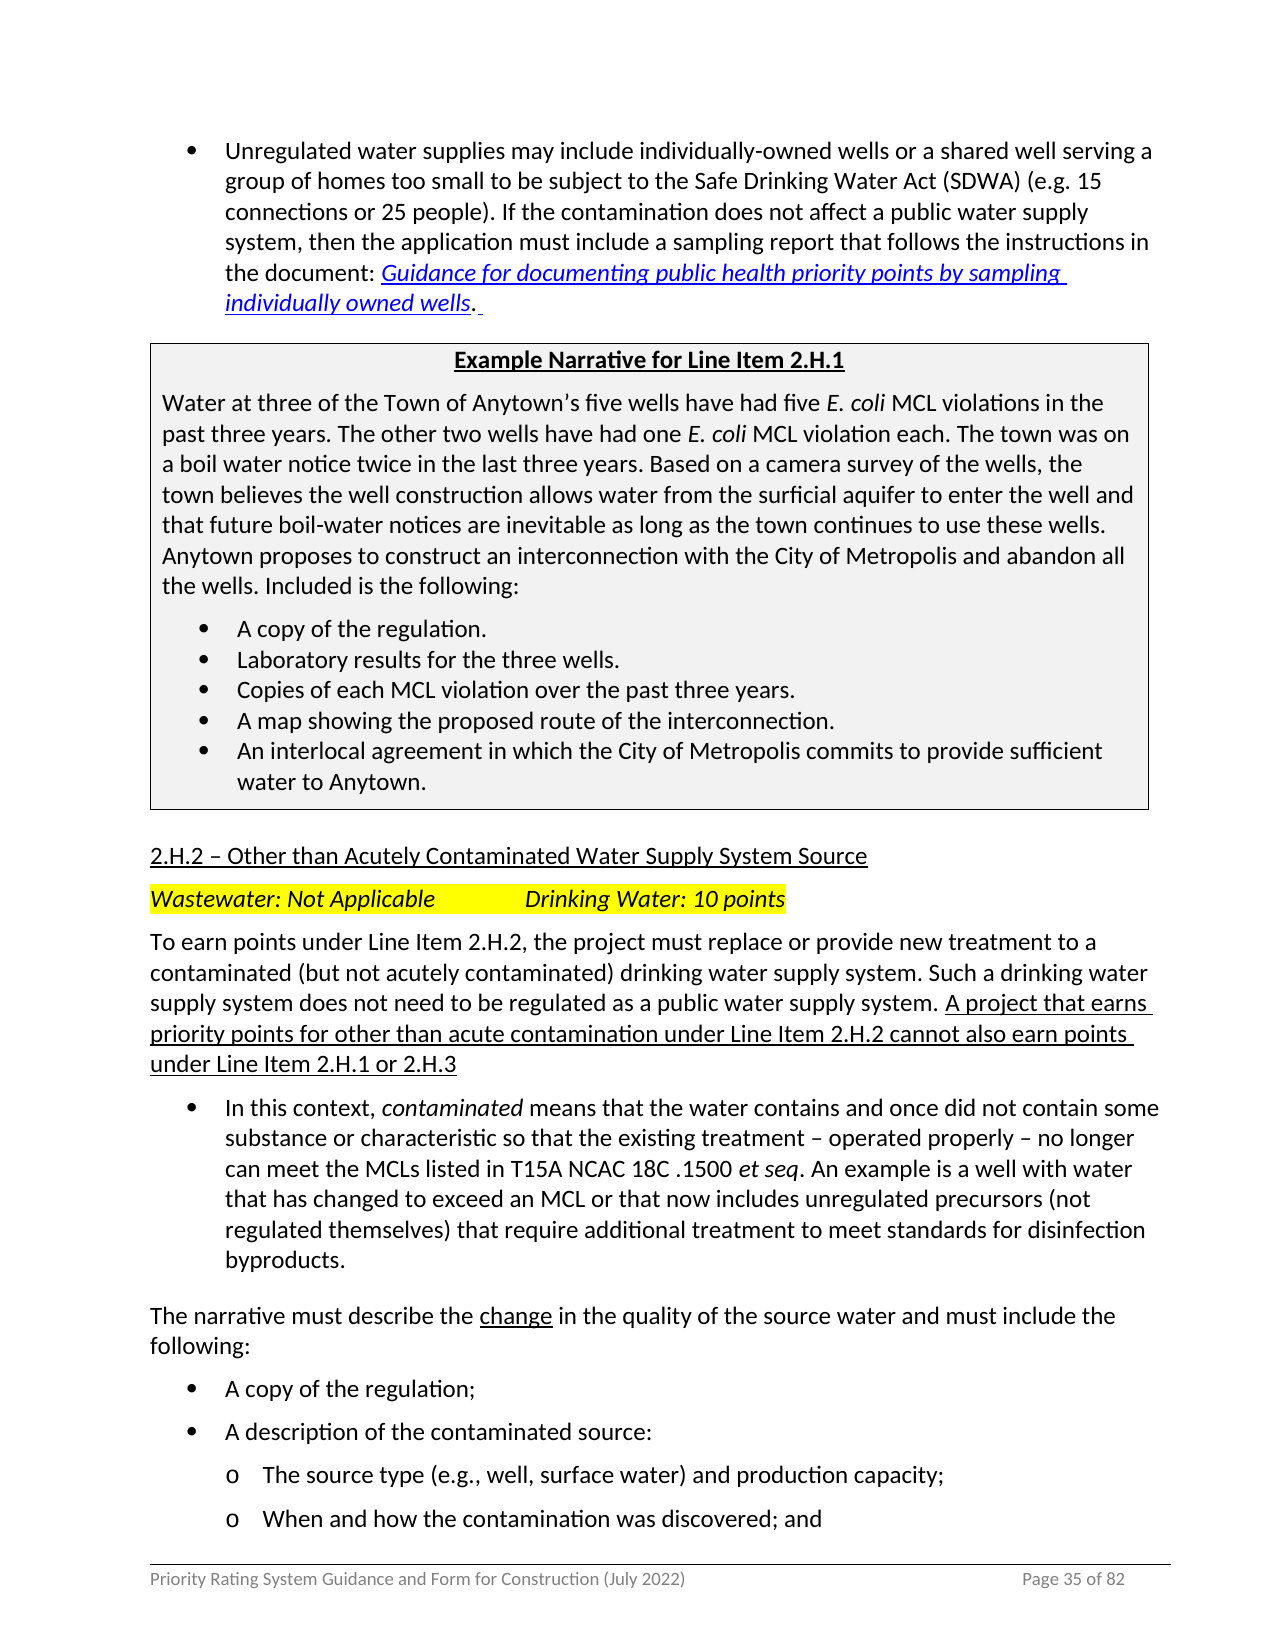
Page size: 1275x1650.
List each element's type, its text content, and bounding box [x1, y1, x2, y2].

table_header Example Narrative for Line Item 2.H.1 Water at three of the Town of Anytown’s five wells have had five E. coli MCL violations in the past three years. The other two wells have had one E. coli MCL violation each. The town was on a boil water notice twice in the last three years. Based on a camera survey of the wells, the town believes the well construction allows water from the surficial aquifer to enter the well and that future boil-water notices are inevitable as long as the town continues to use these wells. Anytown proposes to construct an interconnection with the City of Metropolis and abandon all the wells. Included is the following: A copy of the regulation. Laboratory results for the three wells. Copies of each MCL violation over the past three years. A map showing the proposed route of the interconnection. An interlocal agreement in which the City of Metropolis commits to provide sufficient water to Anytown. [151, 344, 1148, 809]
list In this context, contaminated means that the water contains and once did not contain some substance or characteristic so that the existing treatment – operated properly – no longer can meet the MCLs listed in T15A NCAC 18C .1500 et seq. An example is a well with water that has changed to exceed an MCL or that now includes unregulated precursors (not regulated themselves) that require additional treatment to meet standards for disinfection byproducts. [187, 1092, 1171, 1275]
text The narrative must describe the change in the quality of the source water and must include the following: [150, 1300, 1171, 1361]
text 2.H.2 – Other than Acutely Contaminated Water Supply System Source [150, 841, 1171, 871]
text To earn points under Line Item 2.H.2, the project must replace or provide new treatment to a contaminated (but not acutely contaminated) drinking water supply system. Such a drinking water supply system does not need to be regulated as a public water supply system. A project that earns priority points for other than acute contamination under Line Item 2.H.2 cannot also earn points under Line Item 2.H.1 or 2.H.3 [150, 927, 1171, 1079]
list The source type (e.g., well, surface water) and production capacity; [225, 1459, 1171, 1491]
list A copy of the regulation; [187, 1373, 1171, 1404]
list A description of the contaminated source: [187, 1416, 1171, 1447]
list When and how the contamination was discovered; and [225, 1504, 1171, 1535]
text Wastewater: Not Applicable Drinking Water: 10 points [150, 883, 1171, 914]
list Unregulated water supplies may include individually-owned wells or a shared well serving a group of homes too small to be subject to the Safe Drinking Water Act (SDWA) (e.g. 15 connections or 25 people). If the contamination does not affect a public water supply system, then the application must include a sampling report that follows the instructions in the document: Guidance for documenting public health priority points by sampling individually owned wells. [187, 135, 1171, 318]
